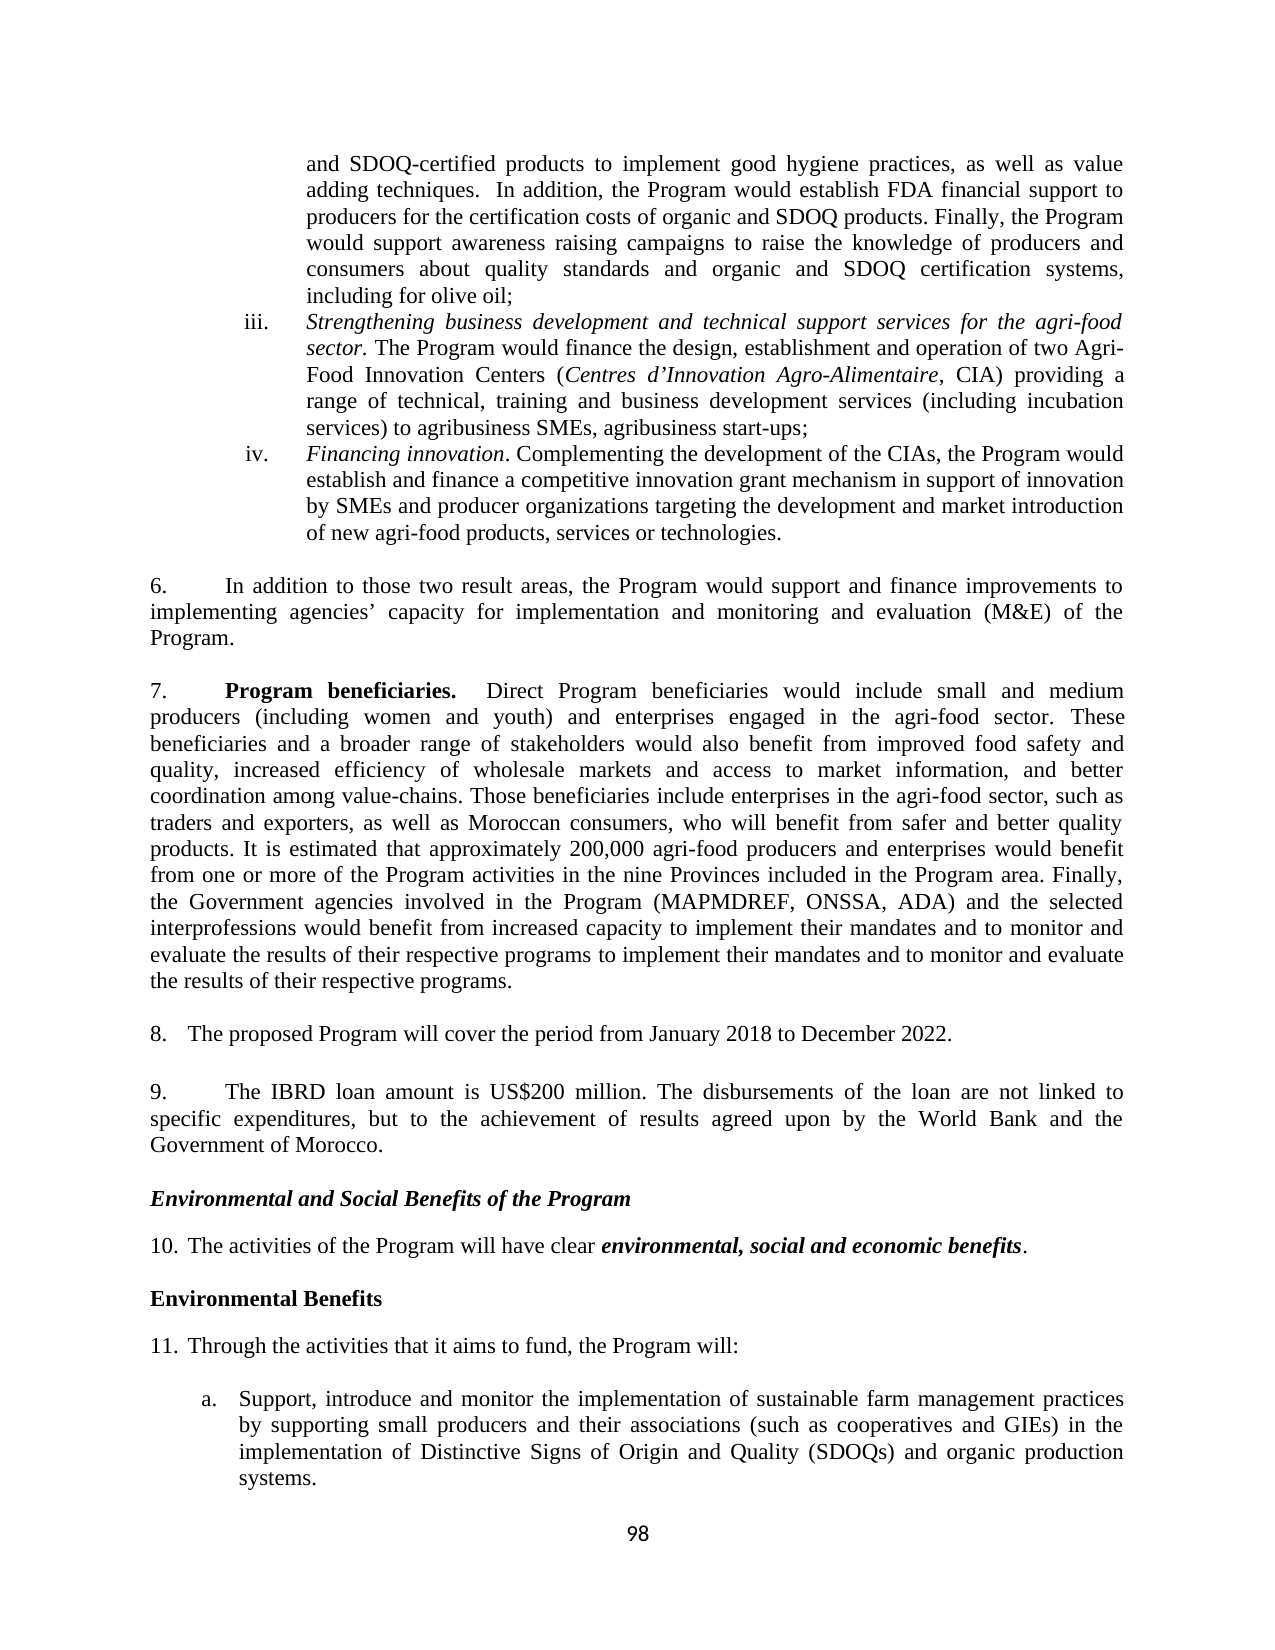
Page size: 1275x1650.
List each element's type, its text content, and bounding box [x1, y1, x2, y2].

text Environmental and Social Benefits of the Program [150, 1185, 1125, 1212]
list Support, introduce and monitor the implementation of sustainable farm management practices by supporting small producers and their associations (such as cooperatives and GIEs) in the implementation of Distinctive Signs of Origin and Quality (SDOQs) and organic production systems. [201, 1385, 1125, 1491]
list Strengthening business development and technical support services for the agri-food sector. The Program would finance the design, establishment and operation of two Agri-Food Innovation Centers (Centres d’Innovation Agro-Alimentaire, CIA) providing a range of technical, training and business development services (including incubation services) to agribusiness SMEs, agribusiness start-ups; [269, 308, 1125, 440]
text In addition to those two result areas, the Program would support and finance improvements to implementing agencies’ capacity for implementation and monitoring and evaluation (M&E) of the Program. [150, 572, 1125, 651]
text The IBRD loan amount is US$200 million. The disbursements of the loan are not linked to specific expenditures, but to the achievement of results agreed upon by the World Bank and the Government of Morocco. [150, 1078, 1125, 1157]
text The proposed Program will cover the period from January 2018 to December 2022. [150, 1020, 1125, 1046]
text The activities of the Program will have clear environmental, social and economic benefits. [150, 1232, 1125, 1259]
list Financing innovation. Complementing the development of the CIAs, the Program would establish and finance a competitive innovation grant mechanism in support of innovation by SMEs and producer organizations targeting the development and market introduction of new agri-food products, services or technologies. [269, 440, 1125, 545]
text Program beneficiaries. Direct Program beneficiaries would include small and medium producers (including women and youth) and enterprises engaged in the agri-food sector. These beneficiaries and a broader range of stakeholders would also benefit from improved food safety and quality, increased efficiency of wholesale markets and access to market information, and better coordination among value-chains. Those beneficiaries include enterprises in the agri-food sector, such as traders and exporters, as well as Moroccan consumers, who will benefit from safer and better quality products. It is estimated that approximately 200,000 agri-food producers and enterprises would benefit from one or more of the Program activities in the nine Provinces included in the Program area. Finally, the Government agencies involved in the Program (MAPMDREF, ONSSA, ADA) and the selected interprofessions would benefit from increased capacity to implement their mandates and to monitor and evaluate the results of their respective programs to implement their mandates and to monitor and evaluate the results of their respective programs. [150, 677, 1125, 993]
text Environmental Benefits [150, 1285, 1125, 1312]
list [269, 150, 1125, 308]
text Through the activities that it aims to fund, the Program will: [150, 1332, 1125, 1359]
